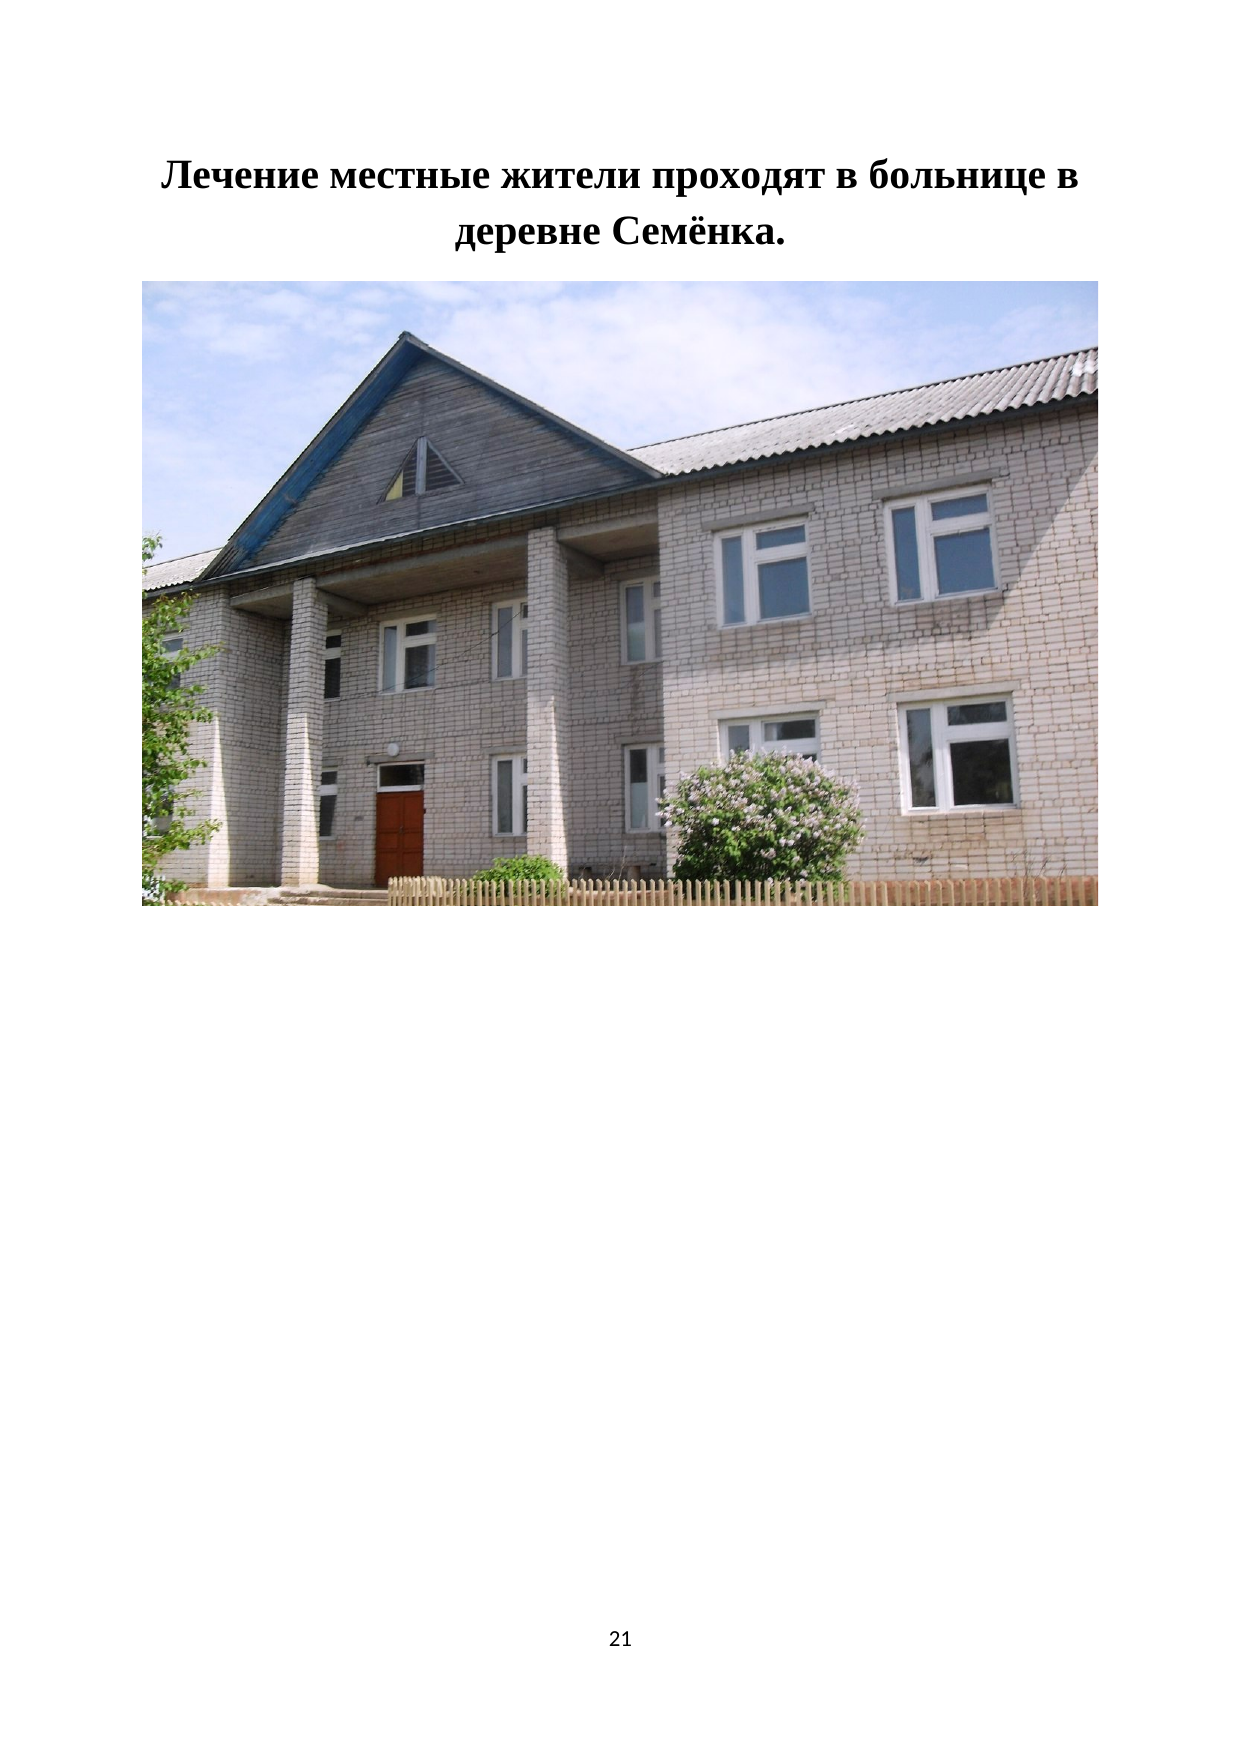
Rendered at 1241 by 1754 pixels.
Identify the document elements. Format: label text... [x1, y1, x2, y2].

picture [142, 281, 1099, 906]
text Лечение местные жители проходят в больнице в деревне Семёнка. [112, 150, 1128, 253]
